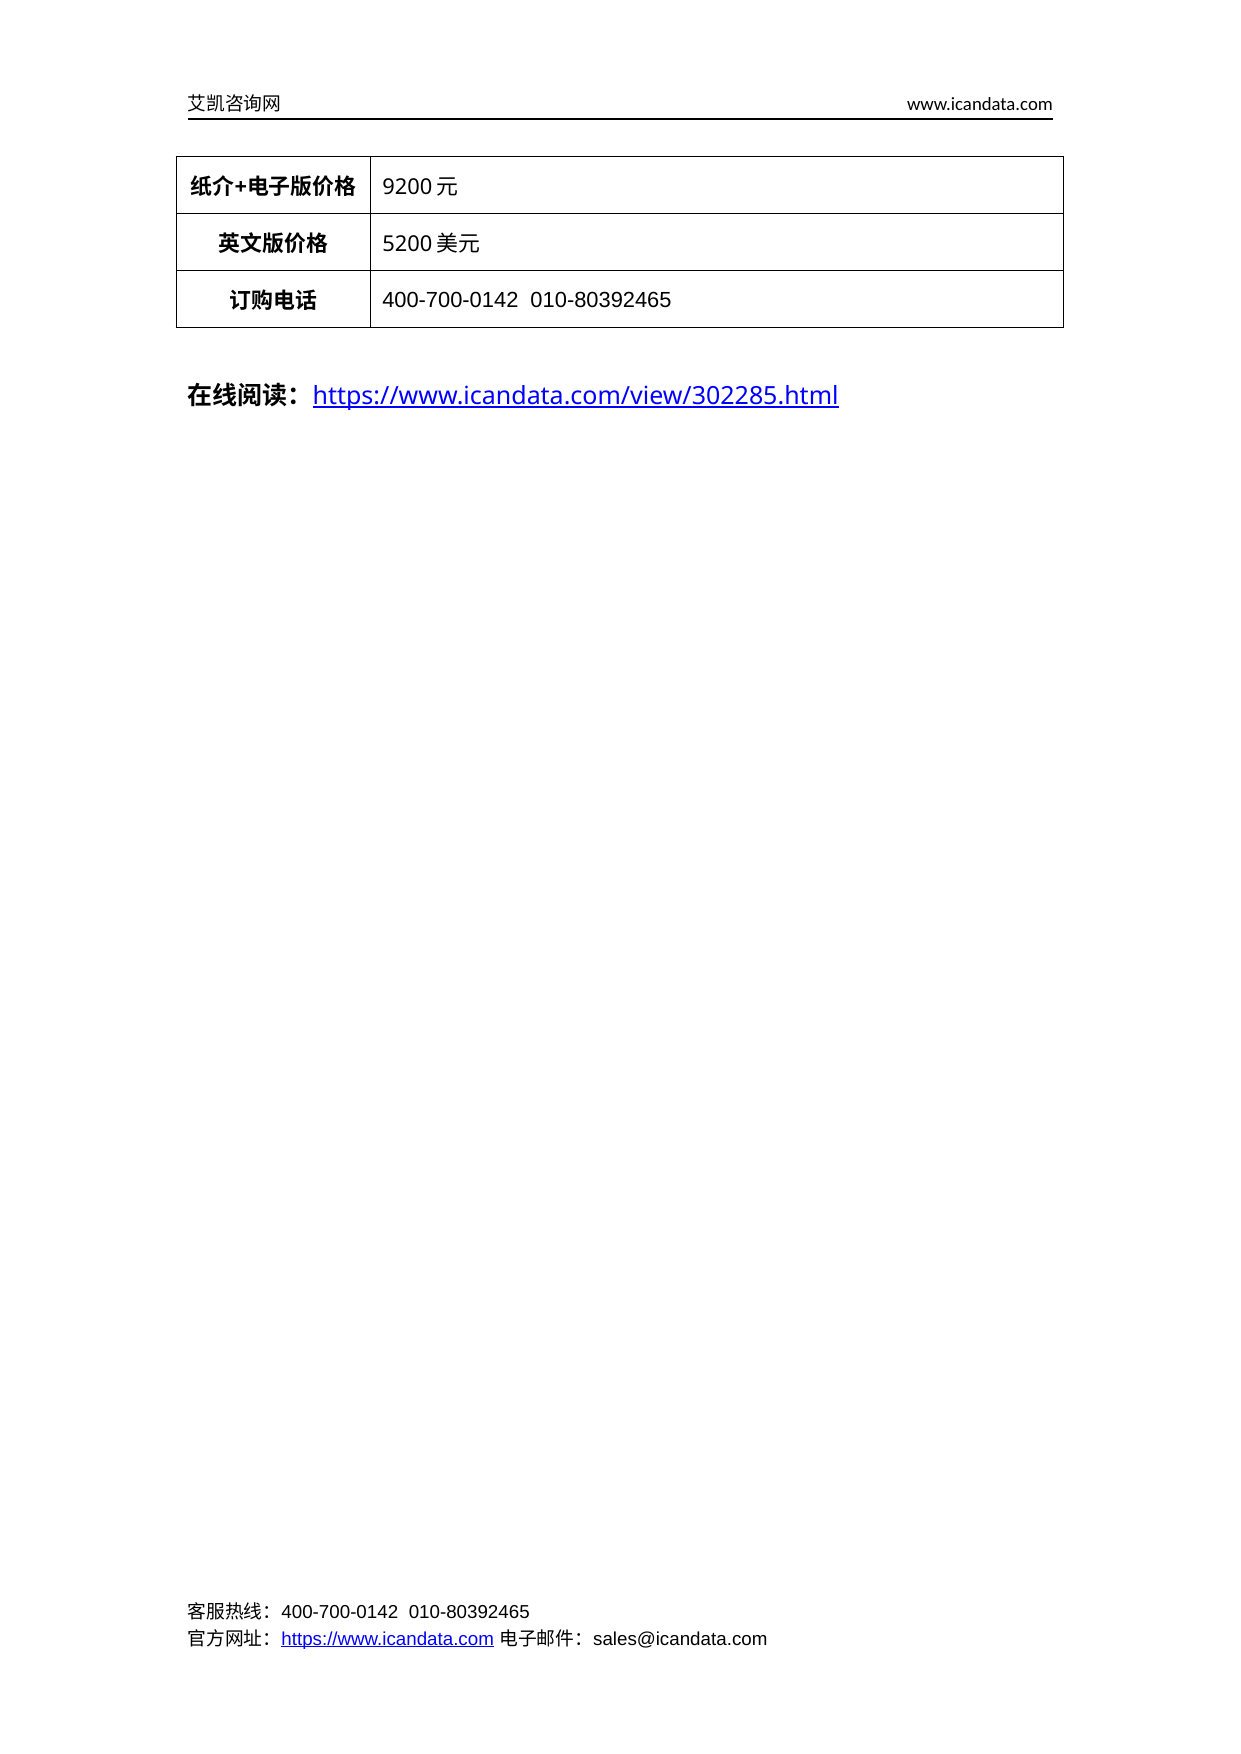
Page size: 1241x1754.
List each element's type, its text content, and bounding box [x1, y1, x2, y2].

table_cell 纸介+电子版价格 [177, 157, 370, 213]
table_cell 5200美元 [371, 214, 1063, 270]
table_cell 9200元 [371, 157, 1063, 213]
text 在线阅读：https://www.icandata.com/view/302285.html [187, 361, 1053, 426]
table_cell 订购电话 [177, 271, 370, 327]
table_cell 英文版价格 [177, 214, 370, 270]
table_cell 400-700-0142 010-80392465 [371, 271, 1063, 327]
